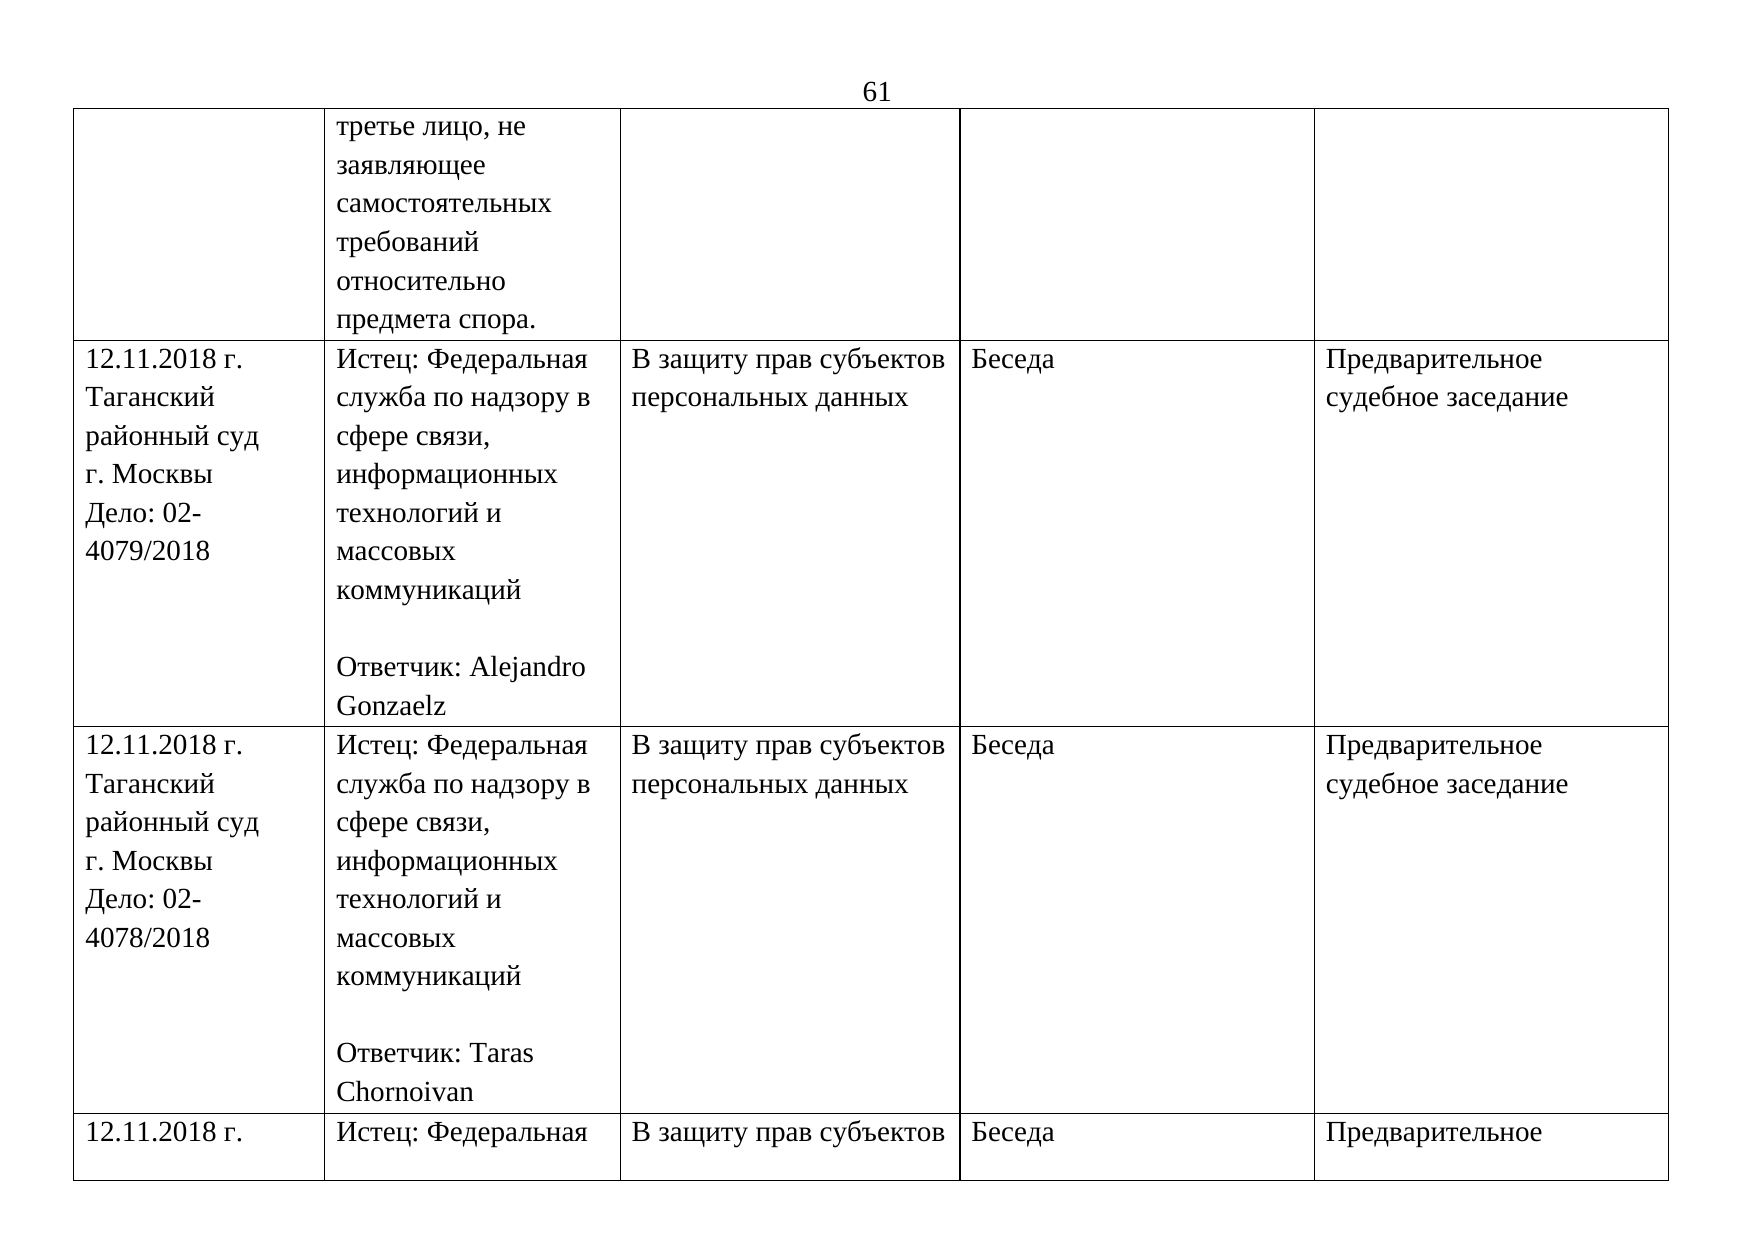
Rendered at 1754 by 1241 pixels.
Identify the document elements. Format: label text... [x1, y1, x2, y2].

table_cell 12.11.2018 г. Таганский районный суд г. Москвы Дело: 02-4079/2018 [74, 341, 324, 726]
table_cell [325, 1114, 620, 1180]
table_cell Беседа [961, 727, 1314, 1113]
table_cell В защиту прав субъектов персональных данных [621, 727, 959, 1113]
table_cell Предварительное судебное заседание [1315, 727, 1668, 1113]
table_cell В защиту прав субъектов персональных данных [621, 341, 959, 726]
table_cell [621, 109, 959, 340]
table_cell Истец: Федеральная служба по надзору в сфере связи, информационных технологий и массовых коммуникаций Ответчик: Alejandro Gonzaelz [325, 341, 620, 726]
table_cell Истец: Федеральная служба по надзору в сфере связи, информационных технологий и массовых коммуникаций Ответчик: Taras Chornoivan [325, 727, 620, 1113]
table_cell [1315, 109, 1668, 340]
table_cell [325, 109, 620, 340]
table_cell Предварительное судебное заседание [1315, 341, 1668, 726]
table_cell 12.11.2018 г. Таганский районный суд г. Москвы Дело: 02-4078/2018 [74, 727, 324, 1113]
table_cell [961, 109, 1314, 340]
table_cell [1315, 1114, 1668, 1180]
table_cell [74, 1114, 324, 1180]
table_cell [621, 1114, 959, 1180]
table_cell Беседа [961, 341, 1314, 726]
table_cell Беседа [961, 1114, 1314, 1180]
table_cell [74, 109, 324, 340]
